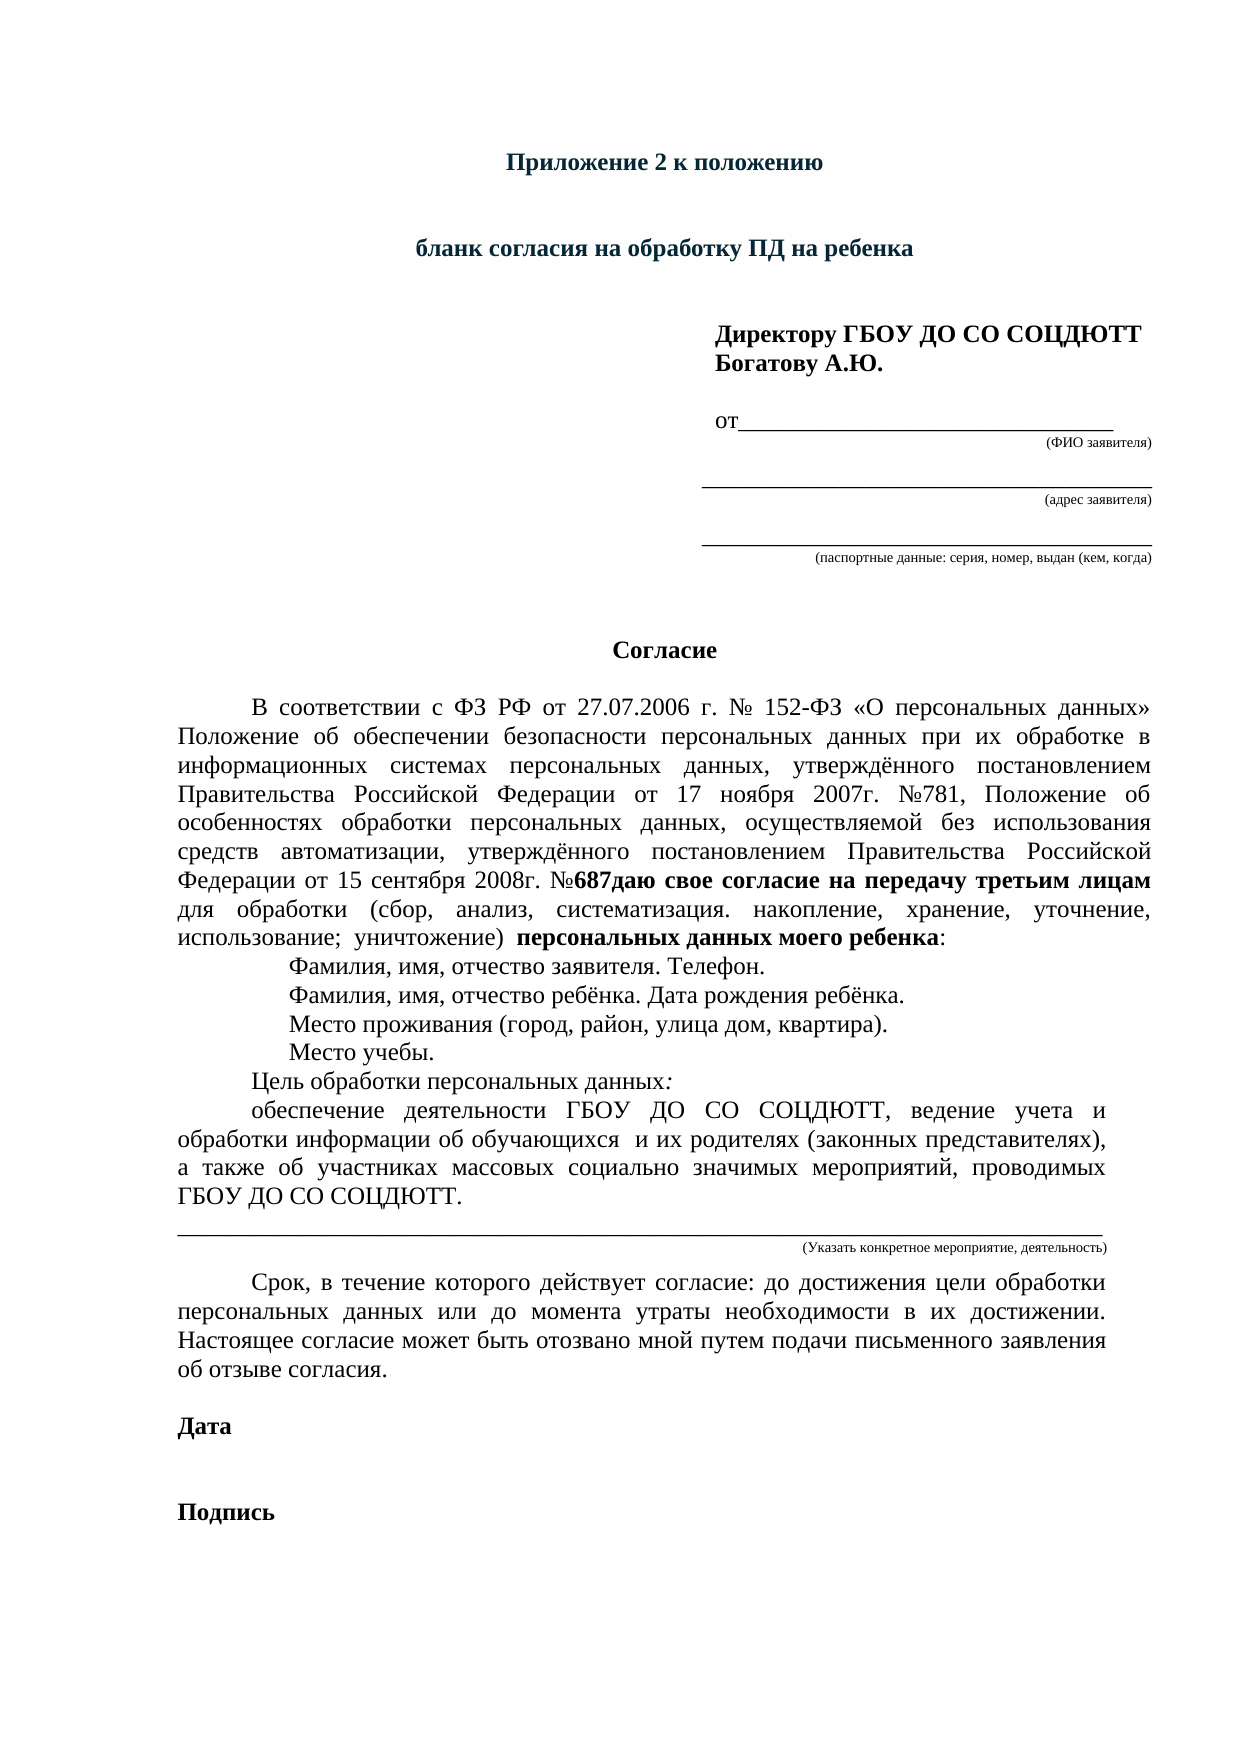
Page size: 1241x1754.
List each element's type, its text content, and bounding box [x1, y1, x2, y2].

text (паспортные данные: серия, номер, выдан (кем, когда) [177, 549, 1152, 577]
text Подпись [177, 1497, 1152, 1526]
text В соответствии с ФЗ РФ от 27.07.2006 г. № 152-ФЗ «О персональных данных» Положение об обеспечении безопасности персональных данных при их обработке в информационных системах персональных данных, утверждённого постановлением Правительства Российской Федерации от 17 ноября 2007г. №781, Положение об особенностях обработки персональных данных, осуществляемой без использования средств автоматизации, утверждённого постановлением Правительства Российской Федерации от 15 сентября 2008г. №687даю свое согласие на передачу третьим лицам для обработки (сбор, анализ, систематизация. накопление, хранение, уточнение, использование; уничтожение) персональных данных моего ребенка: [177, 692, 1152, 951]
text Место учебы. [288, 1037, 1152, 1066]
text Фамилия, имя, отчество заявителя. Телефон. [177, 951, 1152, 980]
text Место проживания (город, район, улица дом, квартира). [288, 1009, 1152, 1037]
subtitle бланк согласия на обработку ПД на ребенка [177, 233, 1152, 262]
text Богатову А.Ю. [715, 348, 1152, 377]
text Директору ГБОУ ДО СО СОЦДЮТТ [715, 319, 1152, 348]
text ____________________________________ [177, 462, 1152, 491]
text от______________________________ [715, 377, 1152, 434]
text Согласие [177, 635, 1152, 664]
text ____________________________________ [177, 520, 1152, 549]
text (ФИО заявителя) [177, 434, 1152, 462]
text Дата [177, 1411, 1152, 1440]
subtitle Приложение 2 к положению [177, 147, 1152, 176]
table_header Цель обработки персональных данных: обеспечение деятельности ГБОУ ДО СО СОЦДЮТТ, ведение учета и обработки информации об обучающихся и их родителях (законных представителях), а также об участниках массовых социально значимых мероприятий, проводимых ГБОУ ДО СО СОЦДЮТТ. __________________________________________________________________________ (Указать конкретное мероприятие, деятельность) Срок, в течение которого действует согласие: до достижения цели обработки персональных данных или до момента утраты необходимости в их достижении. Настоящее согласие может быть отозвано мной путем подачи письменного заявления об отзыве согласия. [166, 1066, 1118, 1382]
text (адрес заявителя) [177, 491, 1152, 520]
text Фамилия, имя, отчество ребёнка. Дата рождения ребёнка. [177, 980, 1152, 1009]
